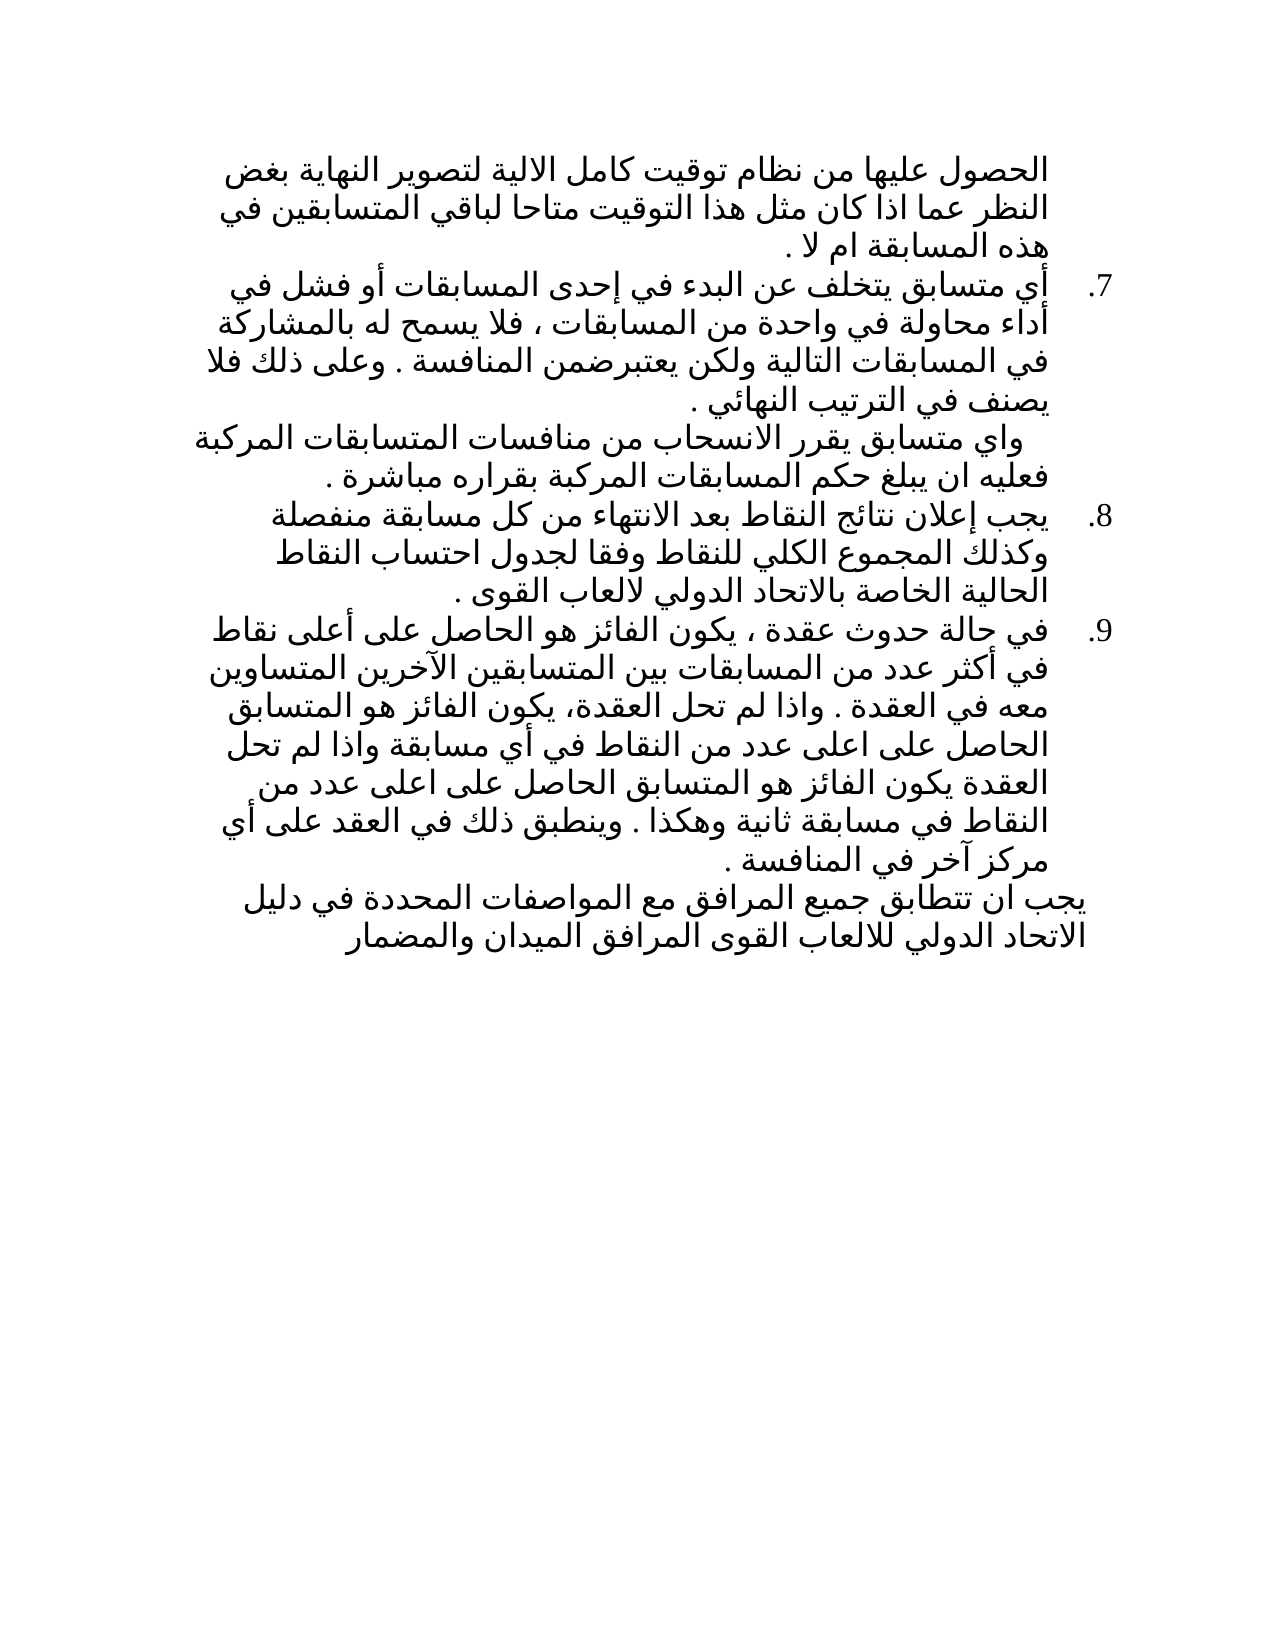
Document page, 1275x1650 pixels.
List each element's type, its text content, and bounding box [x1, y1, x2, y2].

list في حالة حدوث عقدة ، يكون الفائز هو الحاصل على أعلى نقاط في أكثر عدد من المسابقات بين المتسابقين الآخرين المتساوين معه في العقدة . واذا لم تحل العقدة، يكون الفائز هو المتسابق الحاصل على اعلى عدد من النقاط في أي مسابقة واذا لم تحل العقدة يكون الفائز هو المتسابق الحاصل على اعلى عدد من النقاط في مسابقة ثانية وهكذا . وينطبق ذلك في العقد على أي مركز آخر في المنافسة . [187, 610, 1087, 878]
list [187, 150, 1087, 265]
list يجب إعلان نتائج النقاط بعد الانتهاء من كل مسابقة منفصلة وكذلك المجموع الكلي للنقاط وفقا لجدول احتساب النقاط الحالية الخاصة بالاتحاد الدولي لالعاب القوى . [187, 495, 1087, 610]
text واي متسابق يقرر الانسحاب من منافسات المتسابقات المركبة فعليه ان يبلغ حكم المسابقات المركبة بقراره مباشرة . [187, 418, 1050, 495]
list أي متسابق يتخلف عن البدء في إحدى المسابقات أو فشل في أداء محاولة في واحدة من المسابقات ، فلا يسمح له بالمشاركة في المسابقات التالية ولكن يعتبرضمن المنافسة . وعلى ذلك فلا يصنف في الترتيب النهائي . [187, 265, 1087, 418]
text يجب ان تتطابق جميع المرافق مع المواصفات المحددة في دليل الاتحاد الدولي للالعاب القوى المرافق الميدان والمضمار [187, 878, 1087, 955]
